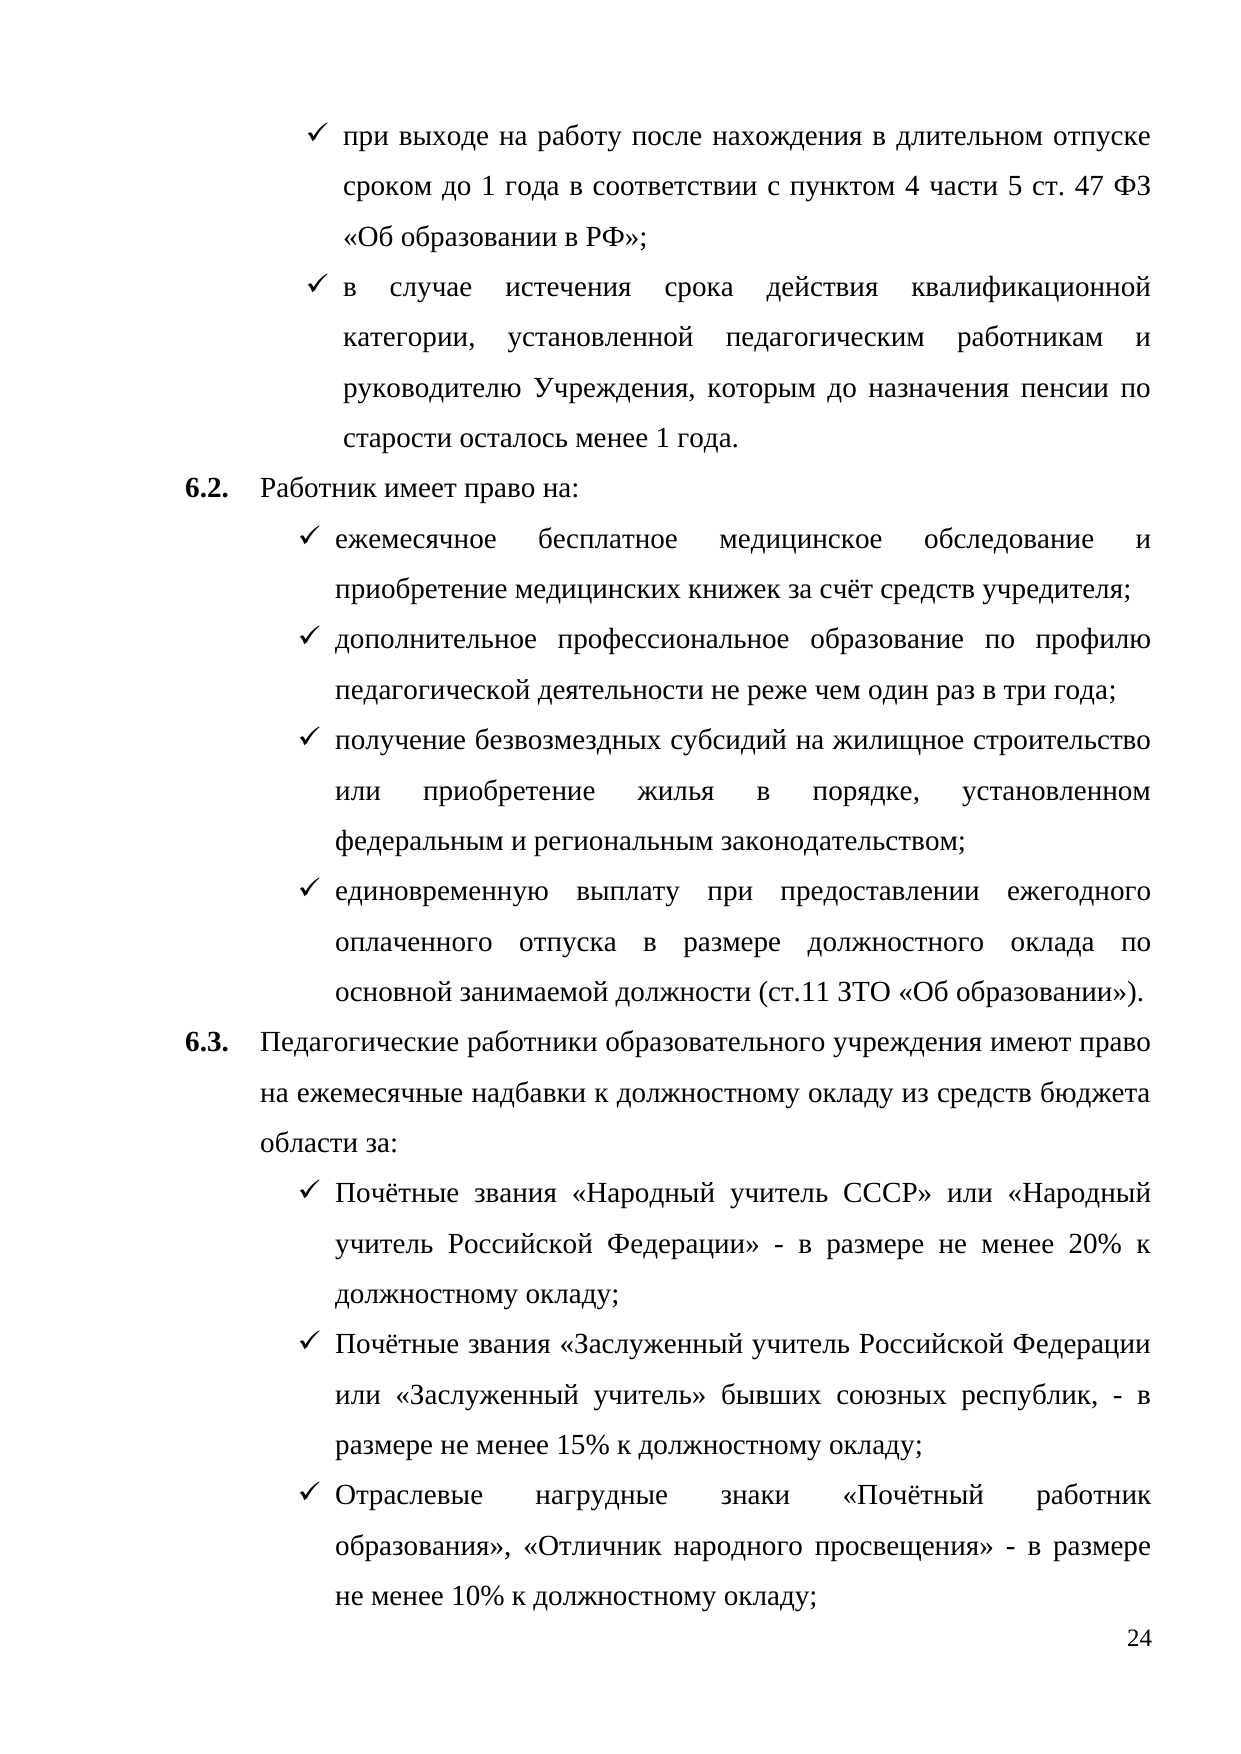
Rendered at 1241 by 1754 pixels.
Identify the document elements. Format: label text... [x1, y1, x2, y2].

list получение безвозмездных субсидий на жилищное строительство или приобретение жилья в порядке, установленном федеральным и региональным законодательством; [297, 722, 1152, 857]
list при выходе на работу после нахождения в длительном отпуске сроком до 1 года в соответствии с пунктом 4 части 5 ст. 47 ФЗ «Об образовании в РФ»; [305, 118, 1152, 252]
list дополнительное профессиональное образование по профилю педагогической деятельности не реже чем один раз в три года; [297, 622, 1152, 706]
list единовременную выплату при предоставлении ежегодного оплаченного отпуска в размере должностного оклада по основной занимаемой должности (ст.11 ЗТО «Об образовании»). [297, 873, 1152, 1008]
list ежемесячное бесплатное медицинское обследование и приобретение медицинских книжек за счёт средств учредителя; [297, 521, 1152, 605]
list Педагогические работники образовательного учреждения имеют право на ежемесячные надбавки к должностному окладу из средств бюджета области за: [185, 1024, 1152, 1158]
list Почётные звания «Народный учитель СССР» или «Народный учитель Российской Федерации» - в размере не менее 20% к должностному окладу; [297, 1175, 1152, 1309]
list в случае истечения срока действия квалификационной категории, установленной педагогическим работникам и руководителю Учреждения, которым до назначения пенсии по старости осталось менее 1 года. [305, 269, 1152, 454]
list Работник имеет право на: [185, 471, 1152, 504]
list Почётные звания «Заслуженный учитель Российской Федерации или «Заслуженный учитель» бывших союзных республик, - в размере не менее 15% к должностному окладу; [297, 1326, 1152, 1461]
list Отраслевые нагрудные знаки «Почётный работник образования», «Отличник народного просвещения» - в размере не менее 10% к должностному окладу; [297, 1477, 1152, 1612]
